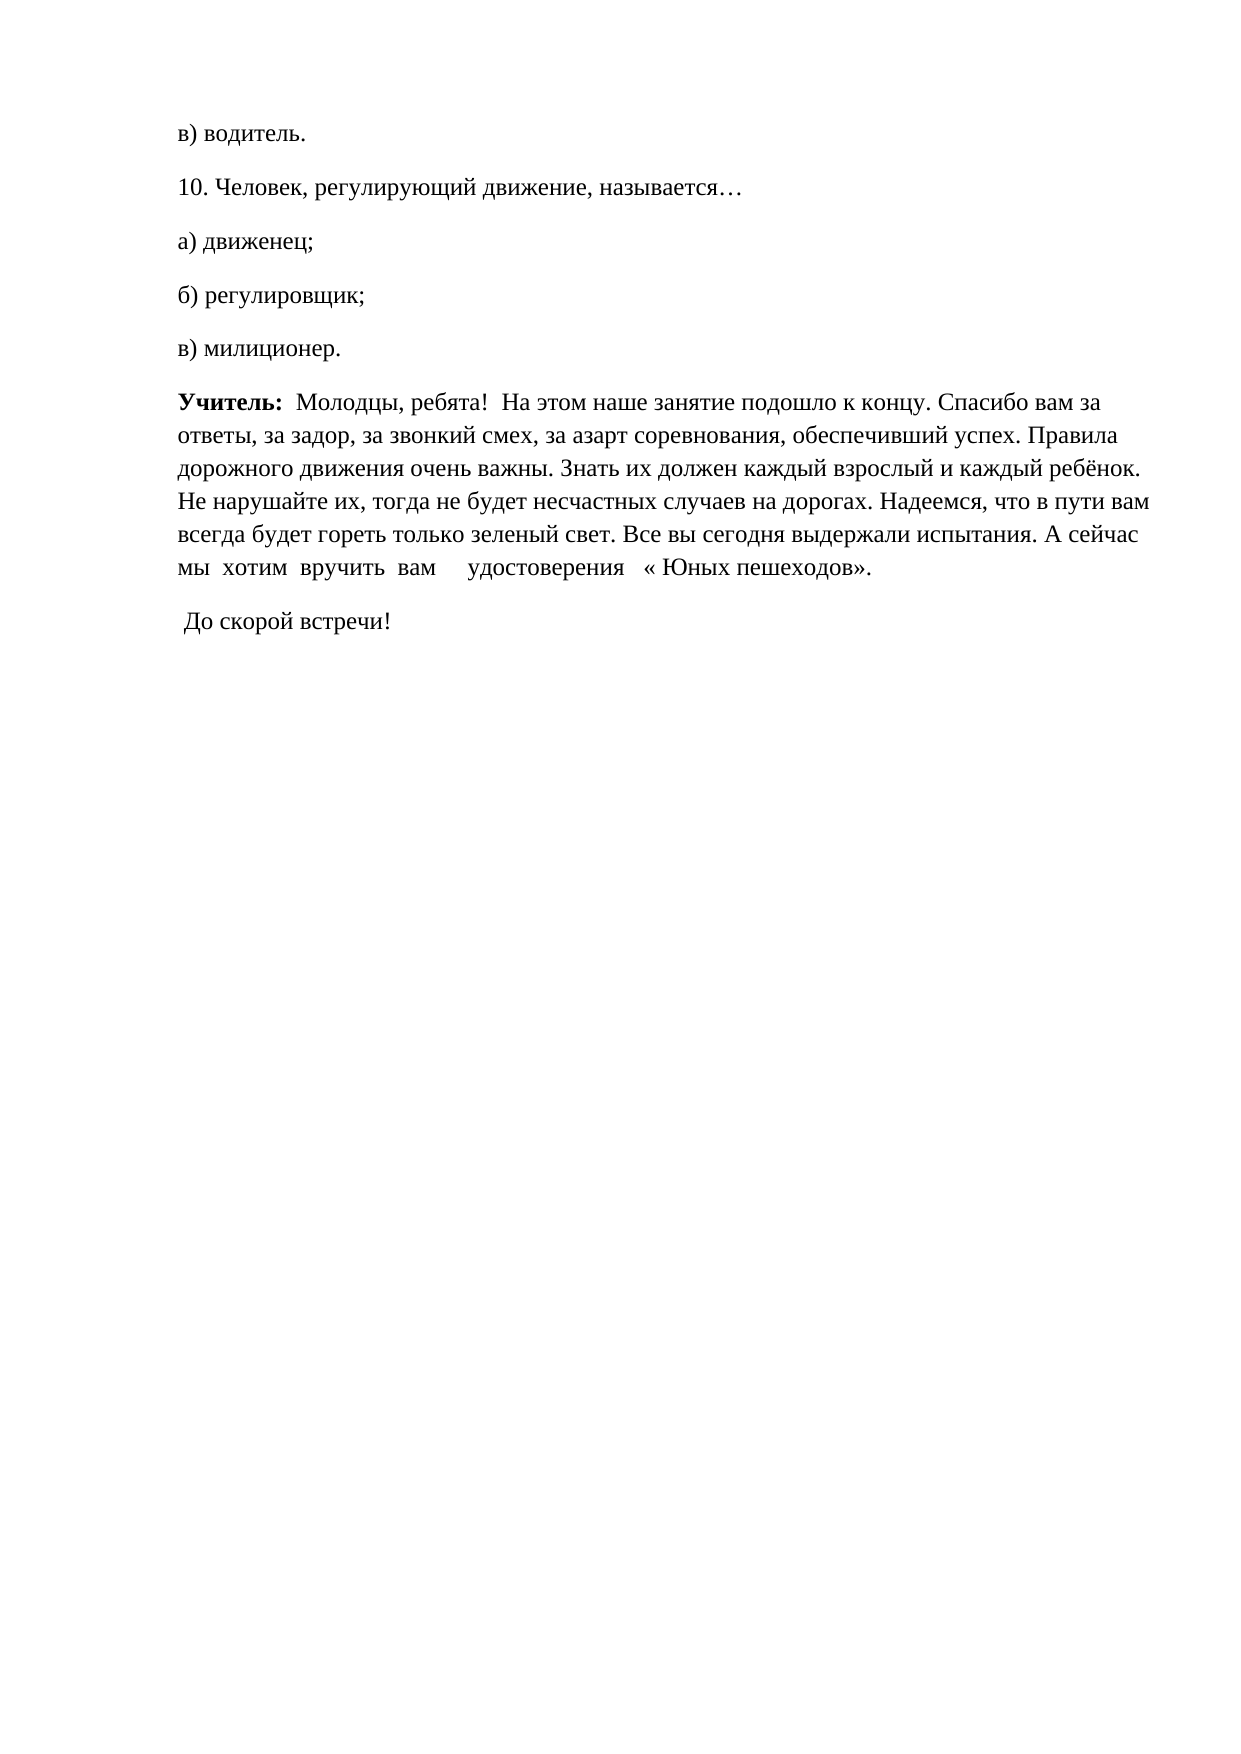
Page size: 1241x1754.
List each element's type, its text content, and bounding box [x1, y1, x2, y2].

text б) регулировщик; [177, 280, 1152, 308]
text в) милиционер. [177, 333, 1152, 362]
text в) водитель. [177, 118, 1152, 147]
text а) движенец; [177, 226, 1152, 254]
text 10. Человек, регулирующий движение, называется… [177, 172, 1152, 201]
text Учитель: Молодцы, ребята! На этом наше занятие подошло к концу. Спасибо вам за ответы, за задор, за звонкий смех, за азарт соревнования, обеспечивший успех. Правила дорожного движения очень важны. Знать их должен каждый взрослый и каждый ребёнок. Не нарушайте их, тогда не будет несчастных случаев на дорогах. Надеемся, что в пути вам всегда будет гореть только зеленый свет. Все вы сегодня выдержали испытания. А сейчас мы хотим вручить вам удостоверения « Юных пешеходов». [177, 387, 1152, 581]
text До скорой встречи! [177, 606, 1152, 635]
